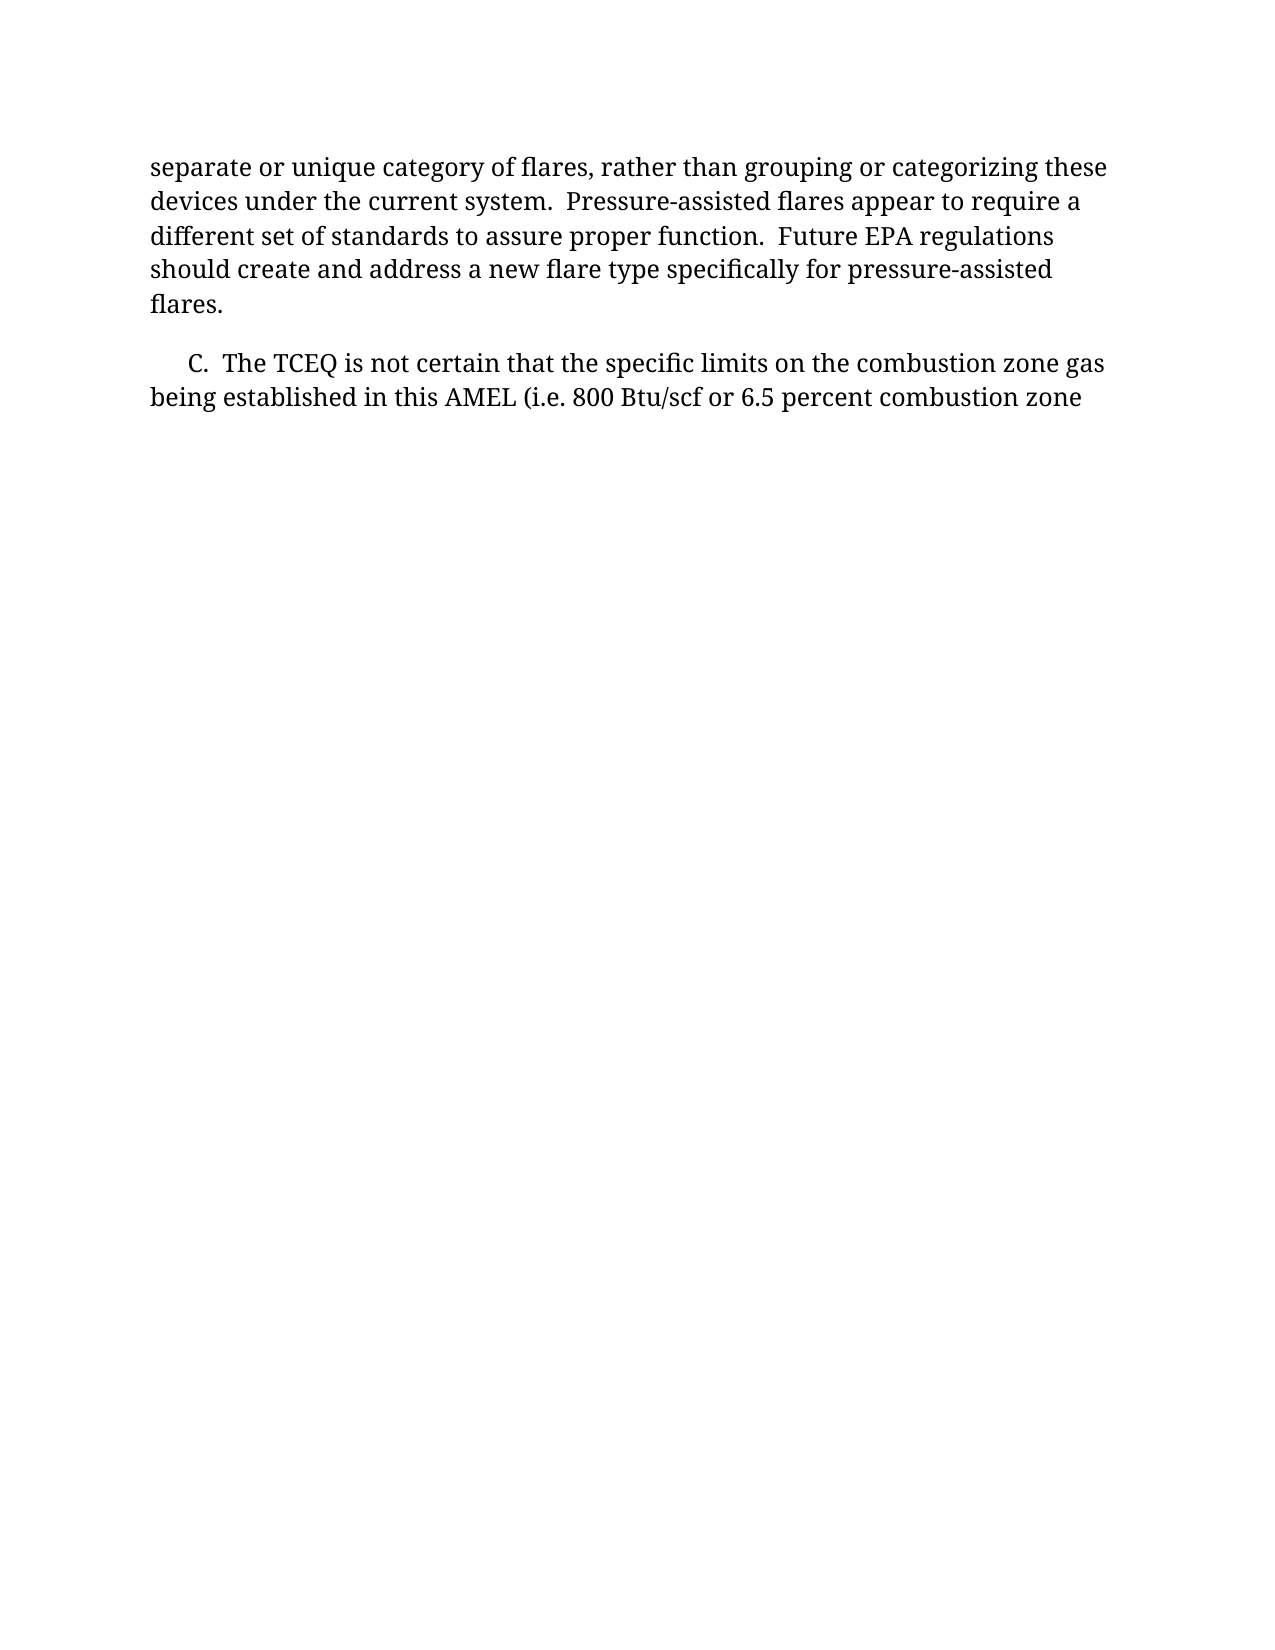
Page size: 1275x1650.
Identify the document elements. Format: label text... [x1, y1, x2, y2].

text B. Currently, the EPA recognizes three flare types: non-assisted, steam-assisted, and air-assisted. The EPA’s Footnote 2 in the Statutory and Regulatory Background section of the notice (80 FR 8027) suggests that the company-described “pressure-assisted” flares would qualify as “non-assisted” flares. The TCEQ believes that the EPA should recognize pressure-assisted flares as a separate or unique category of flares, rather than grouping or categorizing these devices under the current system. Pressure-assisted flares appear to require a different set of standards to assure proper function. Future EPA regulations should create and address a new flare type specifically for pressure-assisted flares. [150, 150, 1125, 320]
